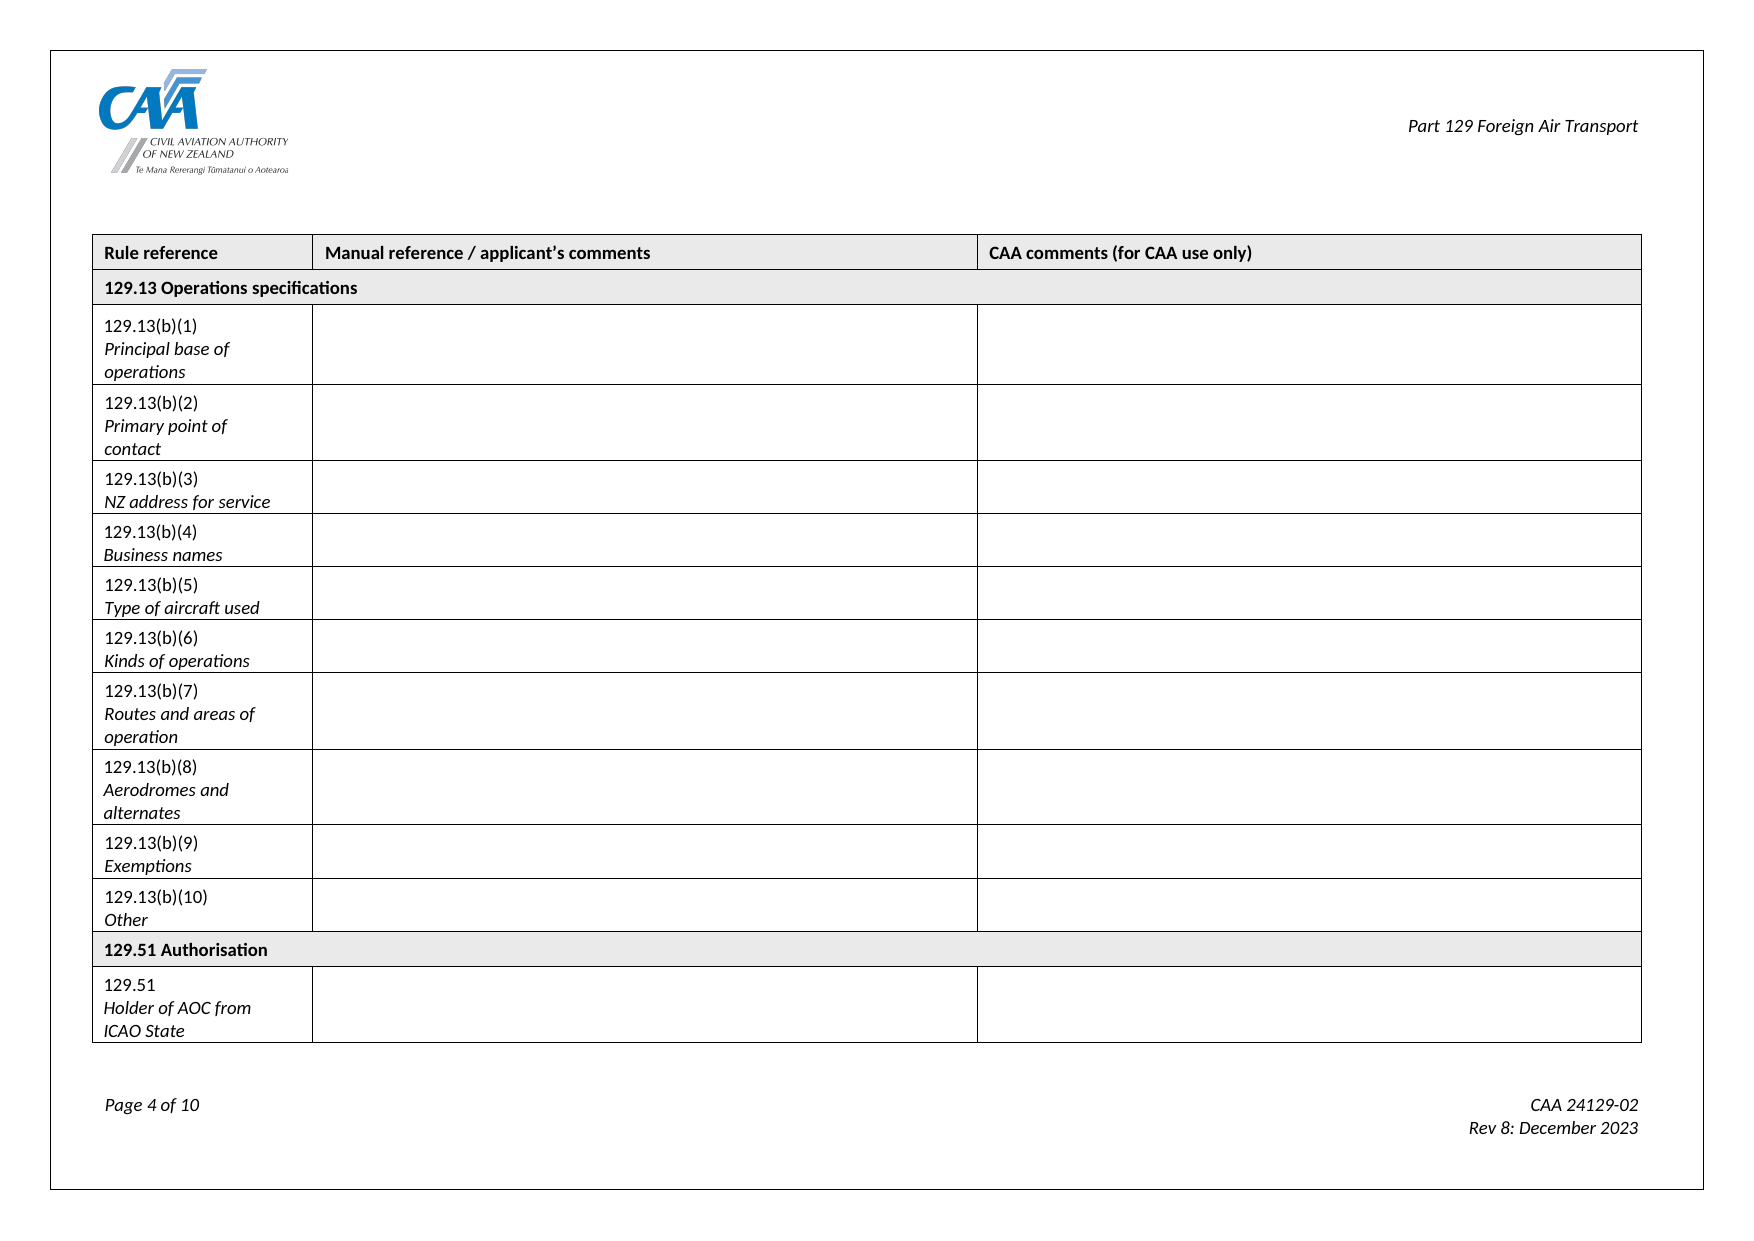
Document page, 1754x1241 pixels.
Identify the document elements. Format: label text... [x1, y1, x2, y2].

table_cell 129.51 Authorisation [93, 932, 1641, 966]
picture [99, 69, 289, 175]
table_cell [313, 825, 977, 877]
table_cell [313, 385, 977, 460]
table_cell [978, 305, 1641, 384]
table_cell [978, 461, 1641, 513]
table_cell [978, 514, 1641, 566]
table_cell 129.13(b)(9) Exemptions [93, 825, 312, 877]
table_header Rule reference [93, 235, 312, 269]
table_cell 129.51 Holder of AOC from ICAO State [93, 967, 312, 1042]
table_cell [978, 673, 1641, 748]
table_header CAA comments (for CAA use only) [978, 235, 1641, 269]
table_cell 129.13(b)(7) Routes and areas of operation [93, 673, 312, 748]
table_cell [978, 567, 1641, 619]
table_cell [313, 461, 977, 513]
table_cell 129.13(b)(10) Other [93, 879, 312, 931]
table_cell [978, 750, 1641, 824]
table_cell [978, 879, 1641, 931]
table_cell 129.13 Operations specifications [93, 270, 1641, 304]
table_cell 129.13(b)(8) Aerodromes and alternates [93, 750, 312, 824]
table_header Manual reference / applicant’s comments [313, 235, 977, 269]
table_cell 129.13(b)(6) Kinds of operations [93, 620, 312, 672]
table_cell [978, 825, 1641, 877]
table_cell [313, 879, 977, 931]
table_cell [978, 967, 1641, 1042]
table_cell [978, 620, 1641, 672]
table_cell [313, 750, 977, 824]
table_cell 129.13(b)(5) Type of aircraft used [93, 567, 312, 619]
table_cell 129.13(b)(3) NZ address for service [93, 461, 312, 513]
table_cell 129.13(b)(2) Primary point of contact [93, 385, 312, 460]
table_cell [978, 385, 1641, 460]
table_cell 129.13(b)(4) Business names [93, 514, 312, 566]
table_cell [313, 673, 977, 748]
table_cell [313, 567, 977, 619]
table_cell 129.13(b)(1) Principal base of operations [93, 305, 312, 384]
table_cell [313, 967, 977, 1042]
table_cell [313, 620, 977, 672]
table_cell [313, 305, 977, 384]
table_cell [313, 514, 977, 566]
